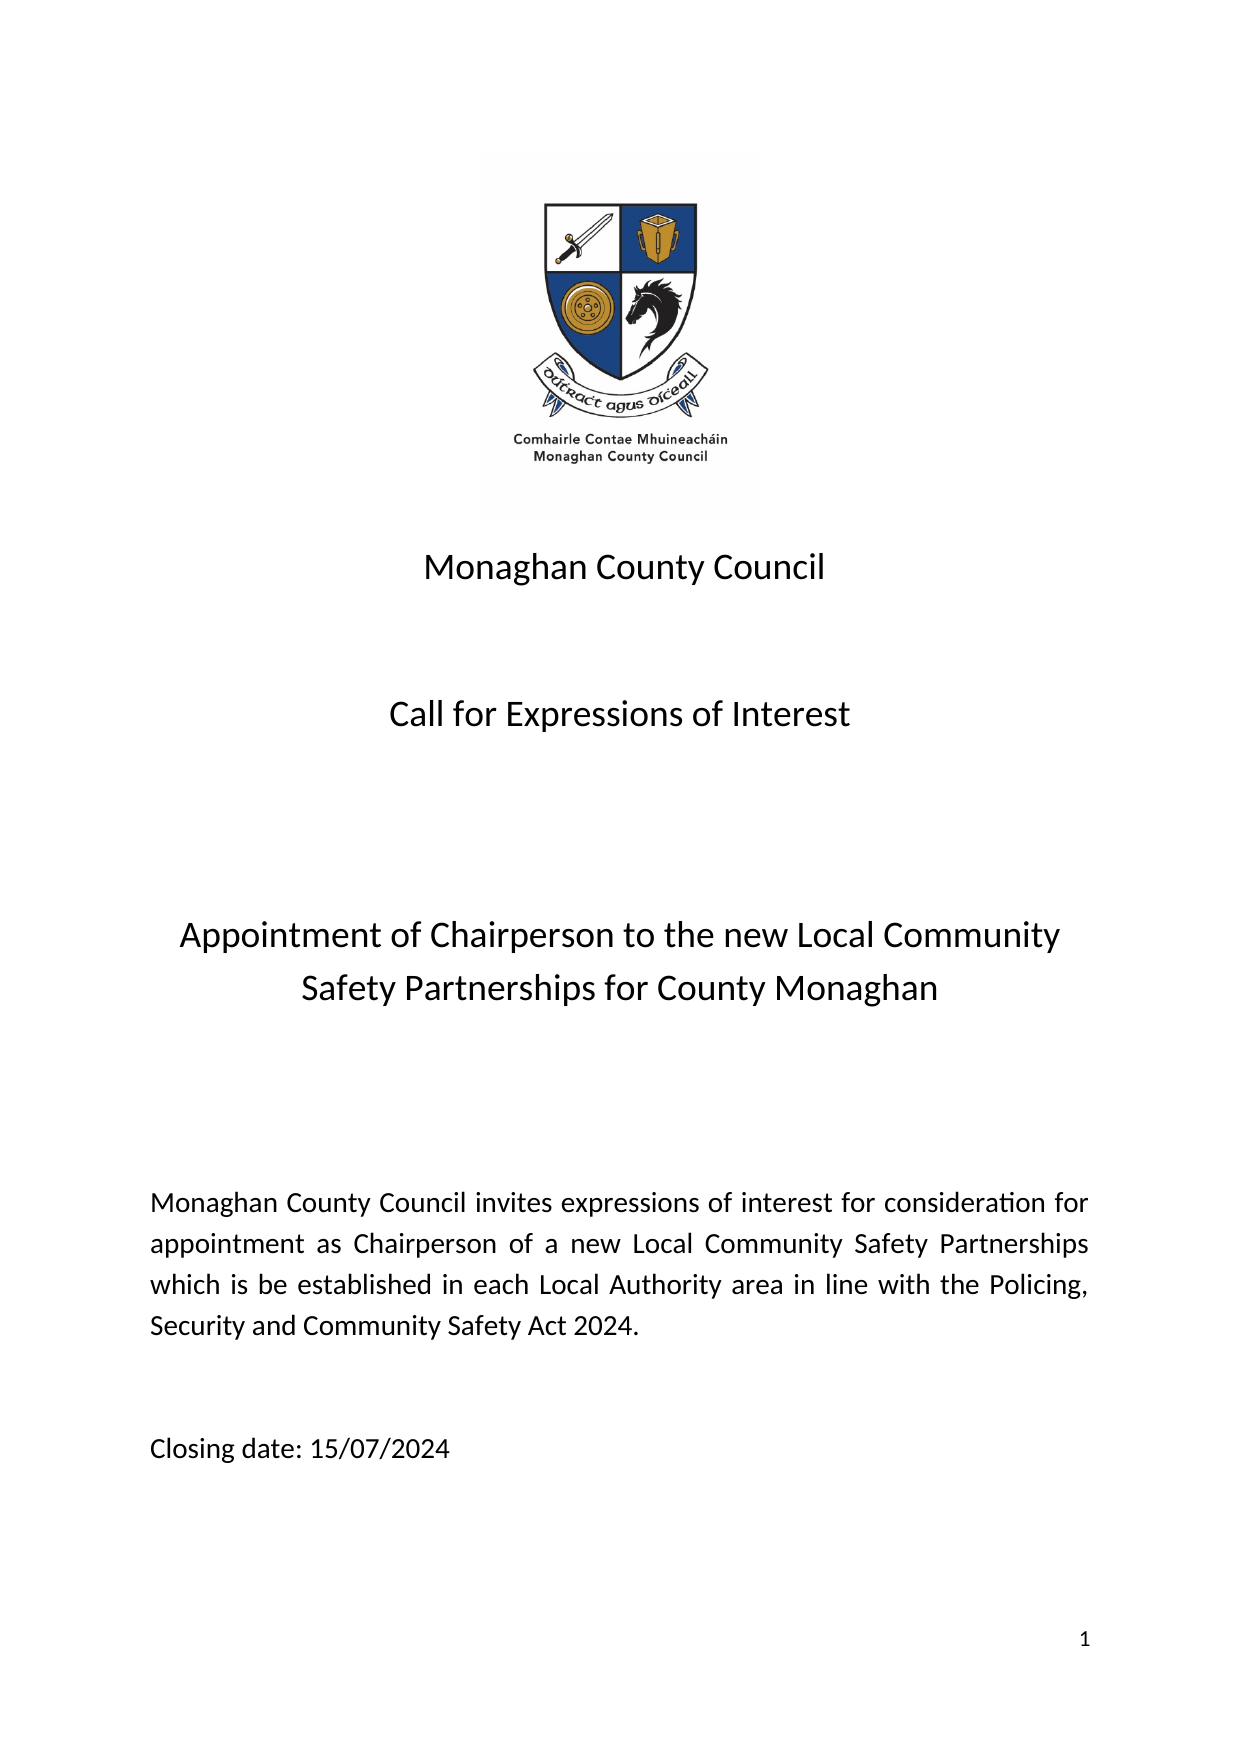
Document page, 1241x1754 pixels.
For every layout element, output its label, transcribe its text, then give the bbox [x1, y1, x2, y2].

picture [478, 150, 762, 518]
text Monaghan County Council invites expressions of interest for consideration for appointment as Chairperson of a new Local Community Safety Partnerships which is be established in each Local Authority area in line with the Policing, Security and Community Safety Act 2024. [150, 1184, 1090, 1342]
text Closing date: 15/07/2024 [150, 1430, 1090, 1466]
text Appointment of Chairperson to the new Local Community Safety Partnerships for County Monaghan [150, 911, 1090, 1009]
text Monaghan County Council [150, 543, 1090, 589]
text Call for Expressions of Interest [150, 690, 1090, 736]
